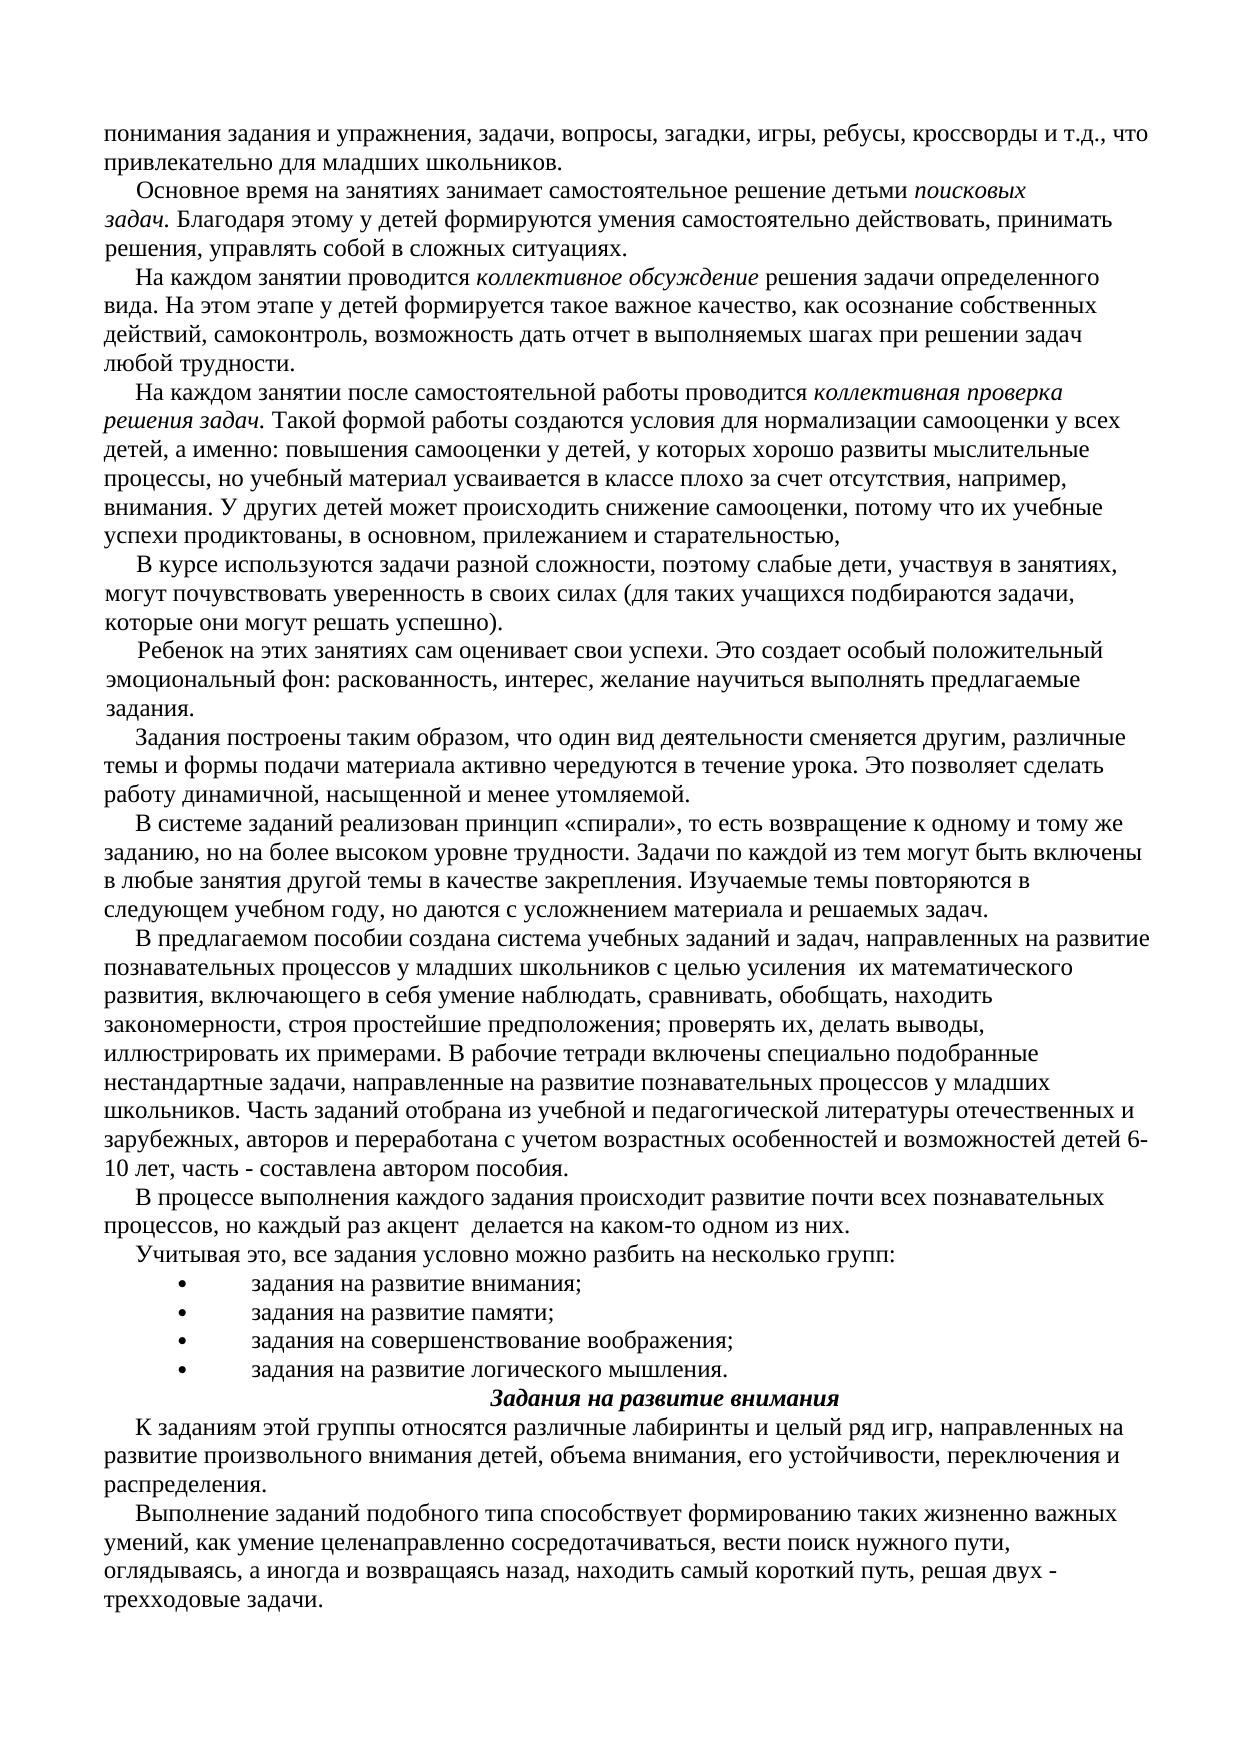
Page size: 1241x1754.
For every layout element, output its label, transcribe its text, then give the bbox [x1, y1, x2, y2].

text На каждом занятии после самостоятельной работы проводится коллективная проверка решения задач. Такой формой работы создаются условия для нормализации самооценки у всех детей, а именно: повышения самооценки у детей, у которых хорошо развиты мыслительные процессы, но учебный материал усваивается в классе плохо за счет отсутствия, например, внимания. У других детей может происходить снижение самооценки, потому что их учебные успехи продиктованы, в основном, прилежанием и старательностью, [103, 377, 1141, 549]
text Основное время на занятиях занимает самостоятельное решение детьми поисковых задач. Благодаря этому у детей формируются умения самостоятельно действовать, принимать решения, управлять собой в сложных ситуациях. [104, 176, 1141, 262]
list задания на развитие логического мышления. [103, 1354, 1152, 1383]
list задания на совершенствование воображения; [103, 1326, 1152, 1354]
text В процессе выполнения каждого задания происходит развитие почти всех познавательных процессов, но каждый раз акцент делается на каком-то одном из них. [103, 1182, 1151, 1239]
text На каждом занятии проводится коллективное обсуждение решения задачи определенного вида. На этом этапе у детей формируется такое важное качество, как осознание собственных действий, самоконтроль, возможность дать отчет в выполняемых шагах при решении задач любой трудности. [103, 262, 1140, 377]
text В системе заданий реализован принцип «спирали», то есть возвращение к одному и тому же заданию, но на более высоком уровне трудности. Задачи по каждой из тем могут быть включены в любые занятия другой темы в качестве закрепления. Изучаемые темы повторяются в следующем учебном году, но даются с усложнением материала и решаемых задач. [103, 808, 1152, 923]
text Задания построены таким образом, что один вид деятельности сменяется другим, различные темы и формы подачи материала активно чередуются в течение урока. Это позволяет сделать работу динамичной, насыщенной и менее утомляемой. [103, 722, 1152, 808]
text В курсе используются задачи разной сложности, поэтому слабые дети, участвуя в занятиях, могут почувствовать уверенность в своих силах (для таких учащихся подбираются задачи, которые они могут решать успешно). [104, 549, 1140, 636]
text К заданиям этой группы относятся различные лабиринты и целый ряд игр, направленных на развитие произвольного внимания детей, объема внимания, его устойчивости, переключения и распределения. [103, 1412, 1151, 1498]
list задания на развитие внимания; [103, 1268, 1152, 1297]
text Задания на развитие внимания [103, 1383, 1152, 1412]
list задания на развитие памяти; [103, 1297, 1152, 1326]
text Учитывая это, все задания условно можно разбить на несколько групп: [103, 1239, 1151, 1268]
text В предлагаемом пособии создана система учебных заданий и задач, направленных на развитие познавательных процессов у младших школьников с целью усиления их математического развития, включающего в себя умение наблюдать, сравнивать, обобщать, находить закономерности, строя простейшие предположения; проверять их, делать выводы, иллюстрировать их примерами. В рабочие тетради включены специально подобранные нестандартные задачи, направленные на развитие познавательных процессов у младших школьников. Часть заданий отобрана из учебной и педагогической литературы отечественных и зарубежных, авторов и переработана с учетом возрастных особенностей и возможностей детей 6-10 лет, часть - составлена автором пособия. [103, 923, 1151, 1182]
text Выполнение заданий подобного типа способствует формированию таких жизненно важных умений, как умение целенаправленно сосредотачиваться, вести поиск нужного пути, оглядываясь, а иногда и возвращаясь назад, находить самый короткий путь, решая двух - трехходовые задачи. [103, 1498, 1152, 1613]
text Ребенок на этих занятиях сам оценивает свои успехи. Это создает особый положительный эмоциональный фон: раскованность, интерес, желание научиться выполнять предлагаемые задания. [106, 636, 1150, 722]
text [103, 118, 1152, 176]
